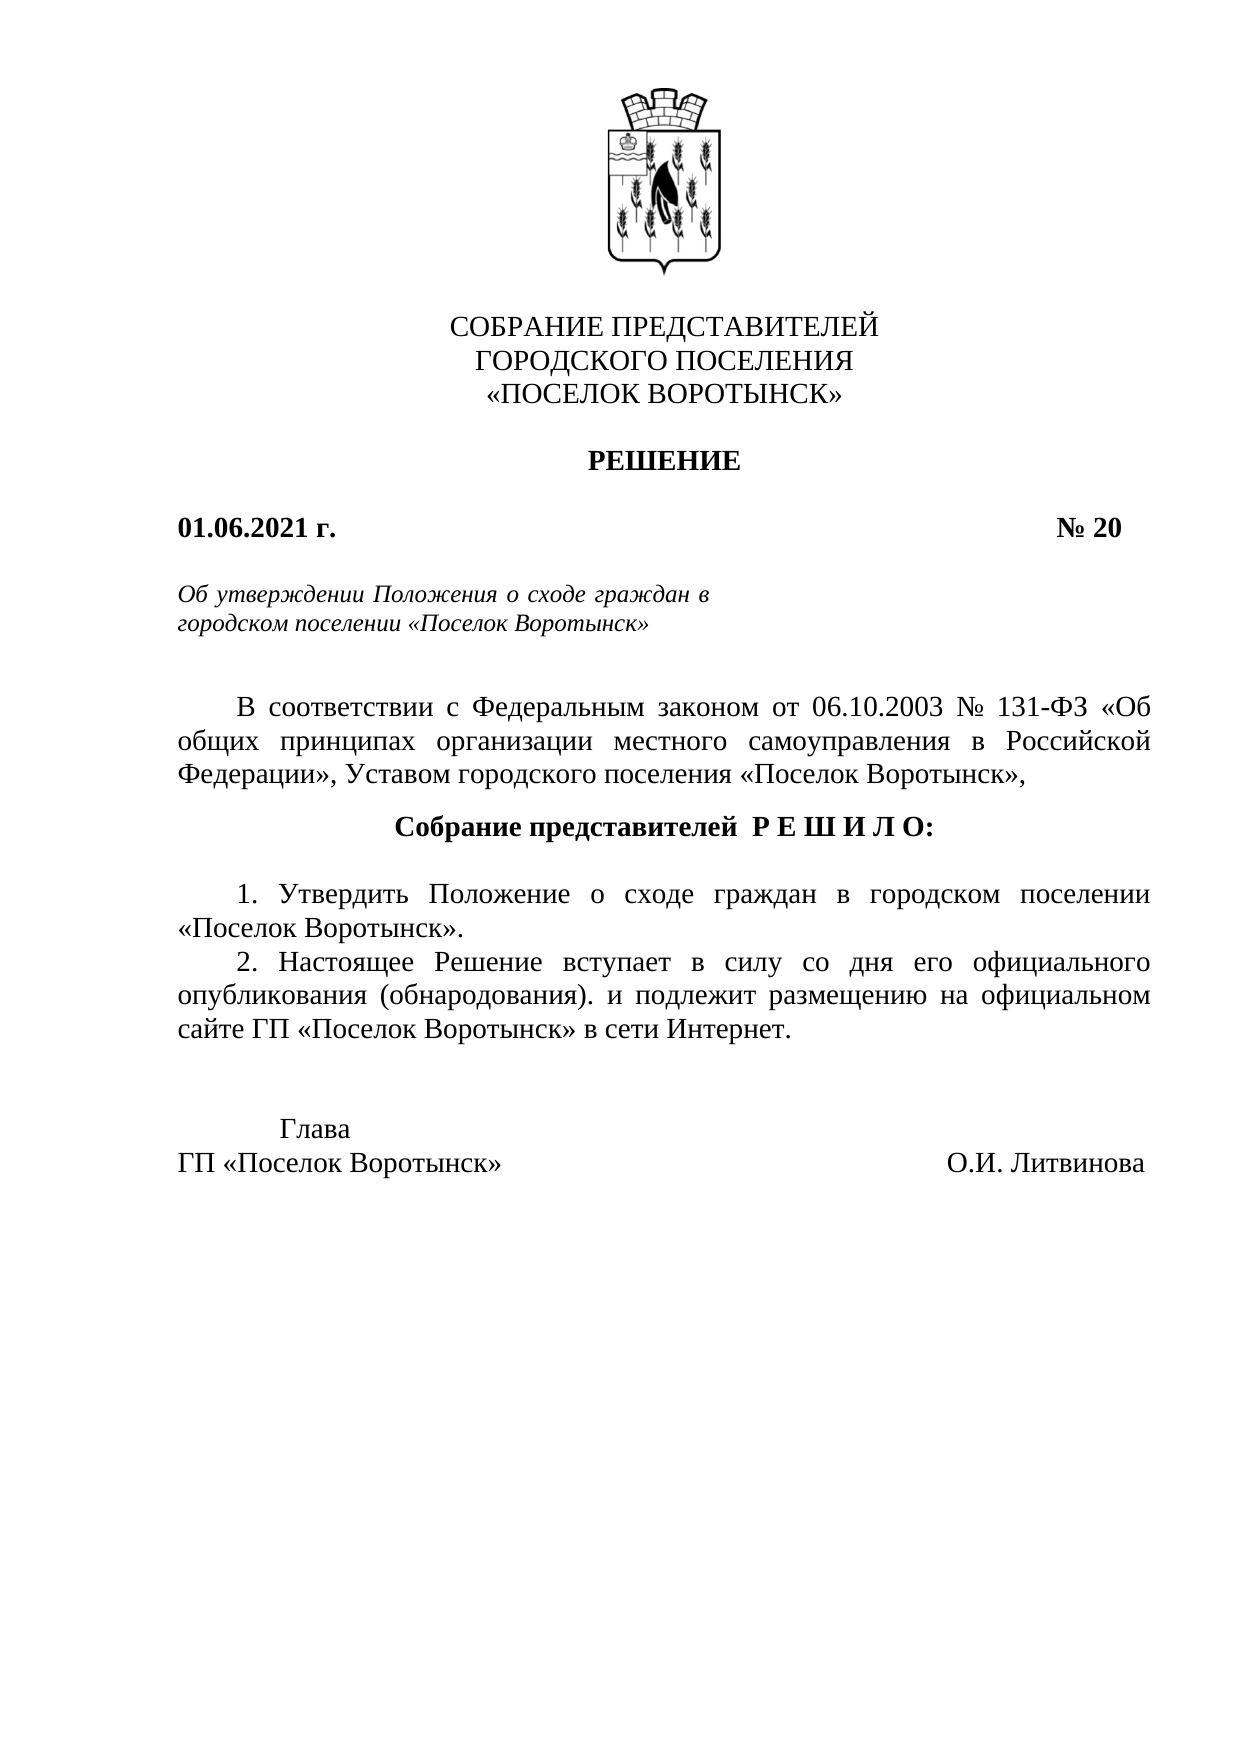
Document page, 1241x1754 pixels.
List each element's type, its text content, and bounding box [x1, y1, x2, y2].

text В соответствии с Федеральным законом от 06.10.2003 № 131-ФЗ «Об общих принципах организации местного самоуправления в Российской Федерации», Уставом городского поселения «Поселок Воротынск», [177, 689, 1152, 790]
text 1. Утвердить Положение о сходе граждан в городском поселении «Поселок Воротынск». [177, 877, 1152, 944]
text «ПОСЕЛОК ВОРОТЫНСК» [177, 376, 1152, 410]
text РЕШЕНИЕ [177, 443, 1152, 477]
text ГОРОДСКОГО ПОСЕЛЕНИЯ [177, 343, 1152, 376]
text СОБРАНИЕ ПРЕДСТАВИТЕЛЕЙ [177, 309, 1152, 343]
text 2. Настоящее Решение вступает в силу со дня его официального опубликования (обнародования). и подлежит размещению на официальном сайте ГП «Поселок Воротынск» в сети Интернет. [177, 944, 1152, 1044]
table_header Об утверждении Положения о сходе граждан в городском поселении «Поселок Воротынск» [166, 579, 721, 636]
picture [607, 88, 721, 276]
table_header № 20 [666, 510, 1163, 546]
text ГП «Поселок Воротынск» О.И. Литвинова [177, 1145, 1152, 1178]
title Собрание представителей Р Е Ш И Л О: [177, 809, 1152, 843]
text Глава [177, 1111, 1152, 1145]
table_header 01.06.2021 г. [166, 510, 666, 546]
